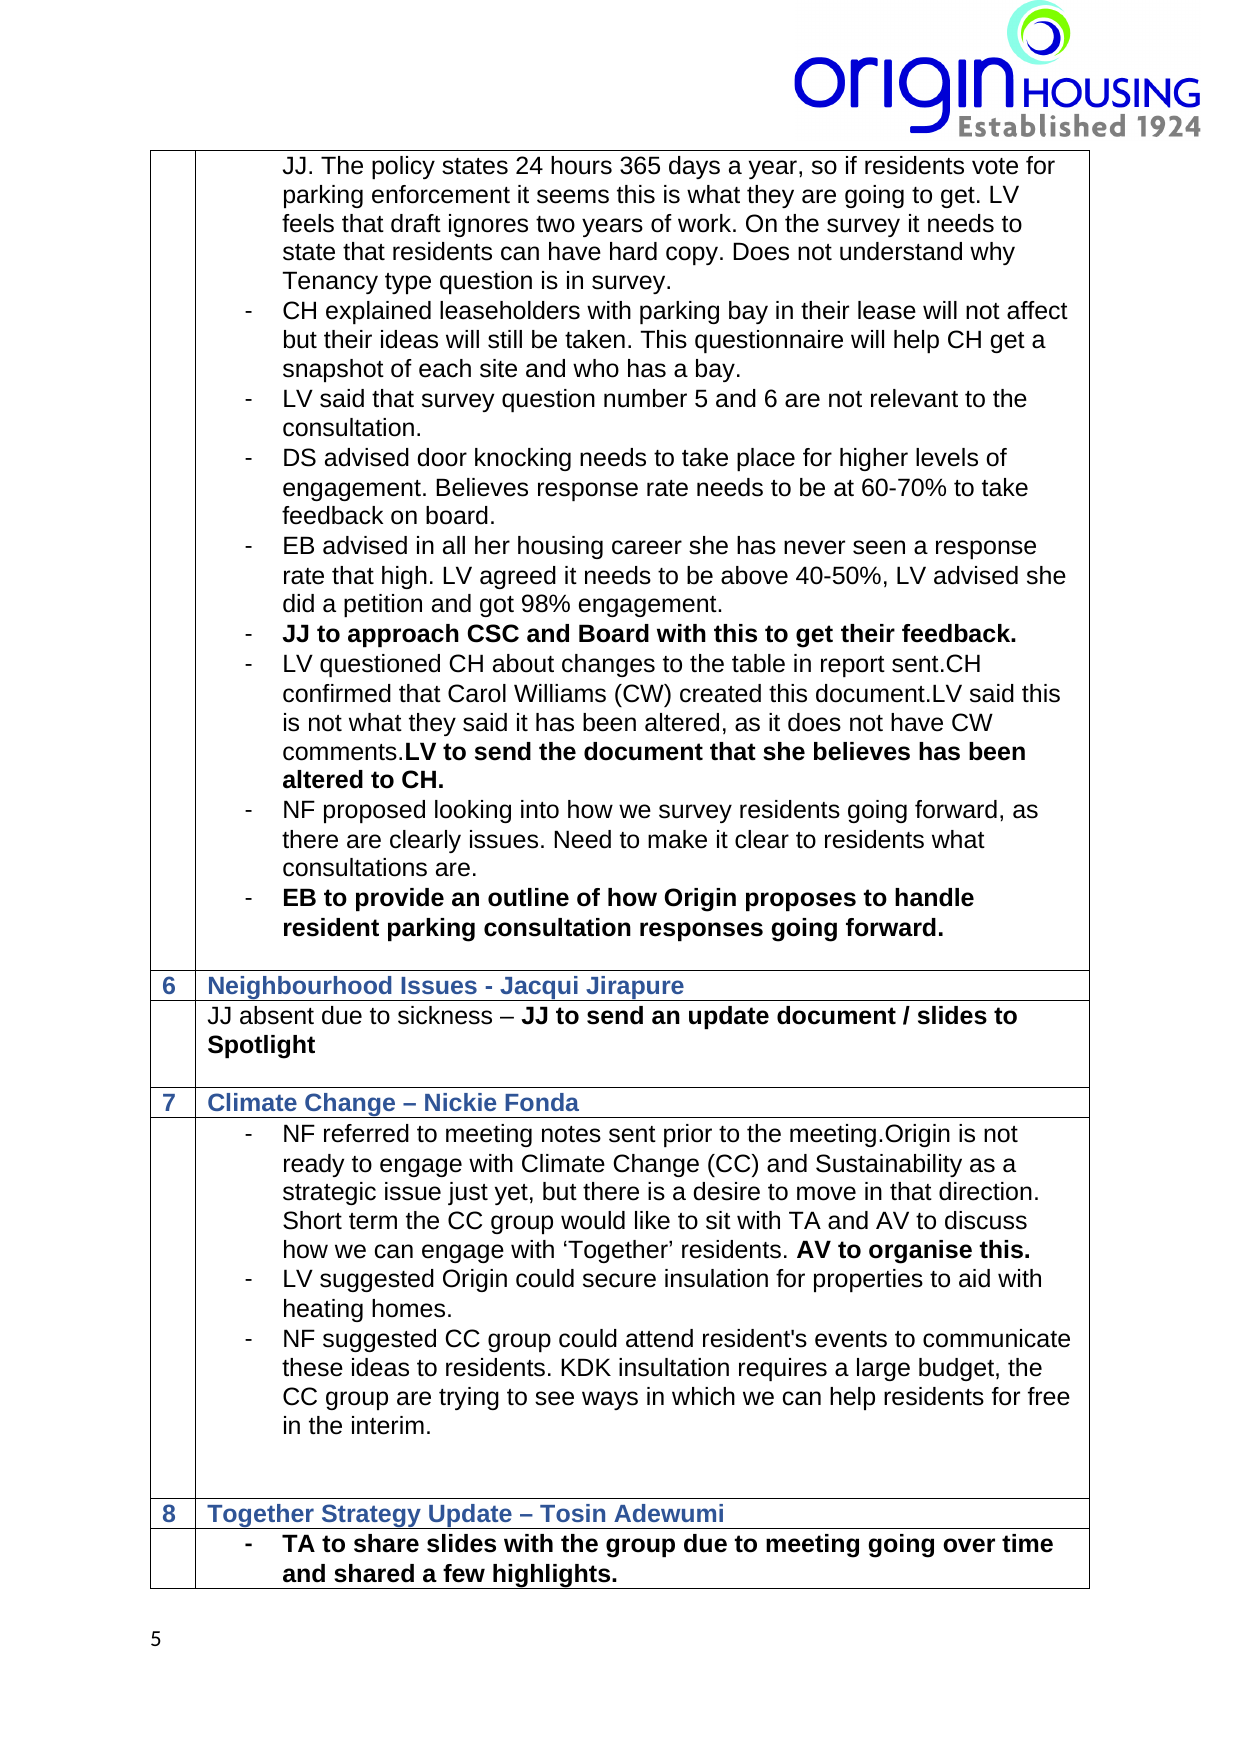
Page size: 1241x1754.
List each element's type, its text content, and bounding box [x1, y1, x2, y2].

table_cell 6 [151, 971, 195, 1000]
table_cell Together Strategy Update – Tosin Adewumi [196, 1499, 1089, 1527]
table_cell [151, 1118, 195, 1498]
table_cell [151, 1001, 195, 1087]
table_cell Neighbourhood Issues - Jacqui Jirapure [196, 971, 1089, 1000]
table_cell Climate Change – Nickie Fonda [196, 1088, 1089, 1117]
table_cell 8 [151, 1499, 195, 1527]
table_cell [151, 1529, 195, 1588]
table_cell 7 [151, 1088, 195, 1117]
table_cell JJ absent due to sickness – JJ to send an update document / slides to Spotlight [196, 1001, 1089, 1087]
picture [794, 0, 1200, 141]
table_cell NF referred to meeting notes sent prior to the meeting.Origin is not ready to engage with Climate Change (CC) and Sustainability as a strategic issue just yet, but there is a desire to move in that direction. Short term the CC group would like to sit with TA and AV to discuss how we can engage with ‘Together’ residents. AV to organise this. LV suggested Origin could secure insulation for properties to aid with heating homes. NF suggested CC group could attend resident's events to communicate these ideas to residents. KDK insultation requires a large budget, the CC group are trying to see ways in which we can help residents for free in the interim. [196, 1118, 1089, 1498]
table_cell [151, 151, 195, 970]
